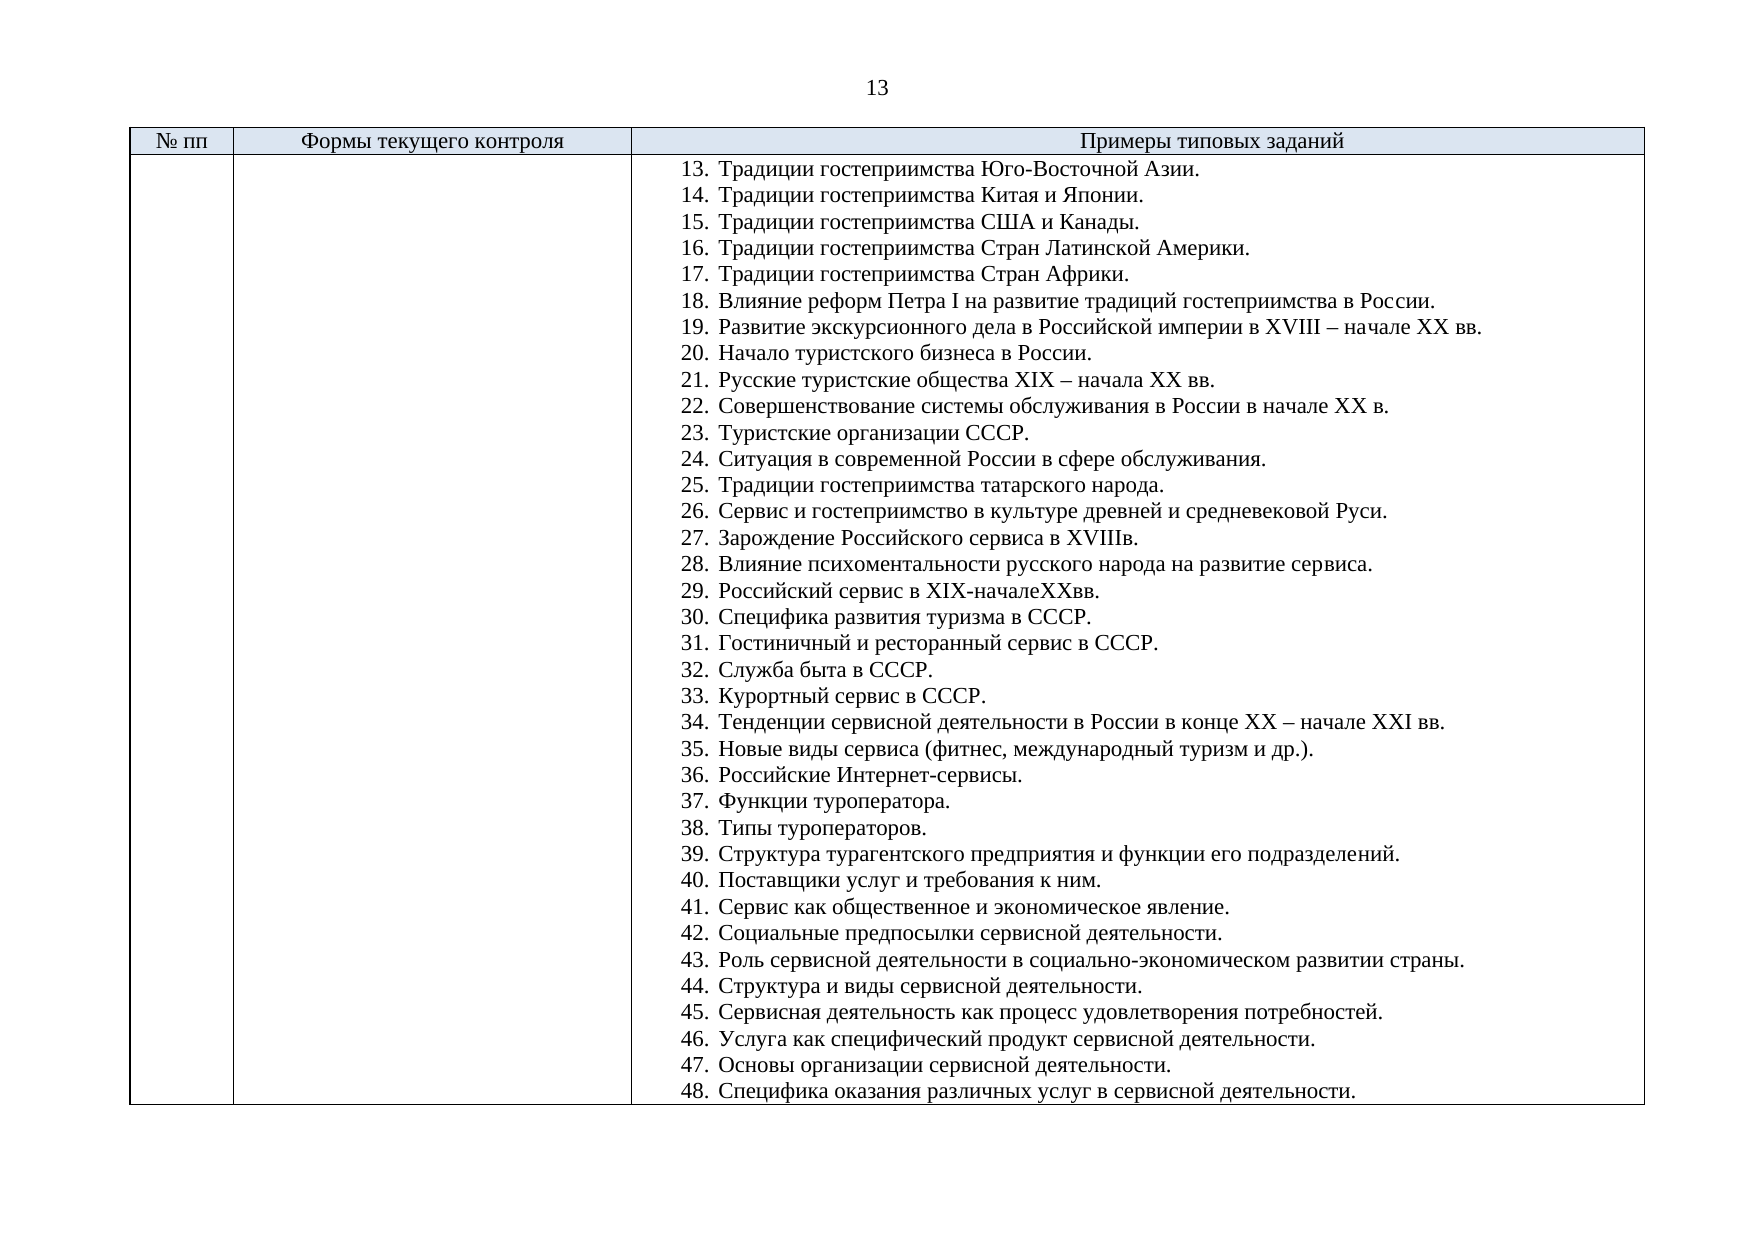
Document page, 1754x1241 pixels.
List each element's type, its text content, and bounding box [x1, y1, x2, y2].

table_header Примеры типовых заданий [632, 128, 1644, 154]
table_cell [632, 155, 1644, 1104]
table_header Формы текущего контроля [234, 128, 631, 154]
table_header № пп [131, 128, 233, 154]
table_cell [131, 155, 233, 1104]
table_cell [234, 155, 631, 1104]
